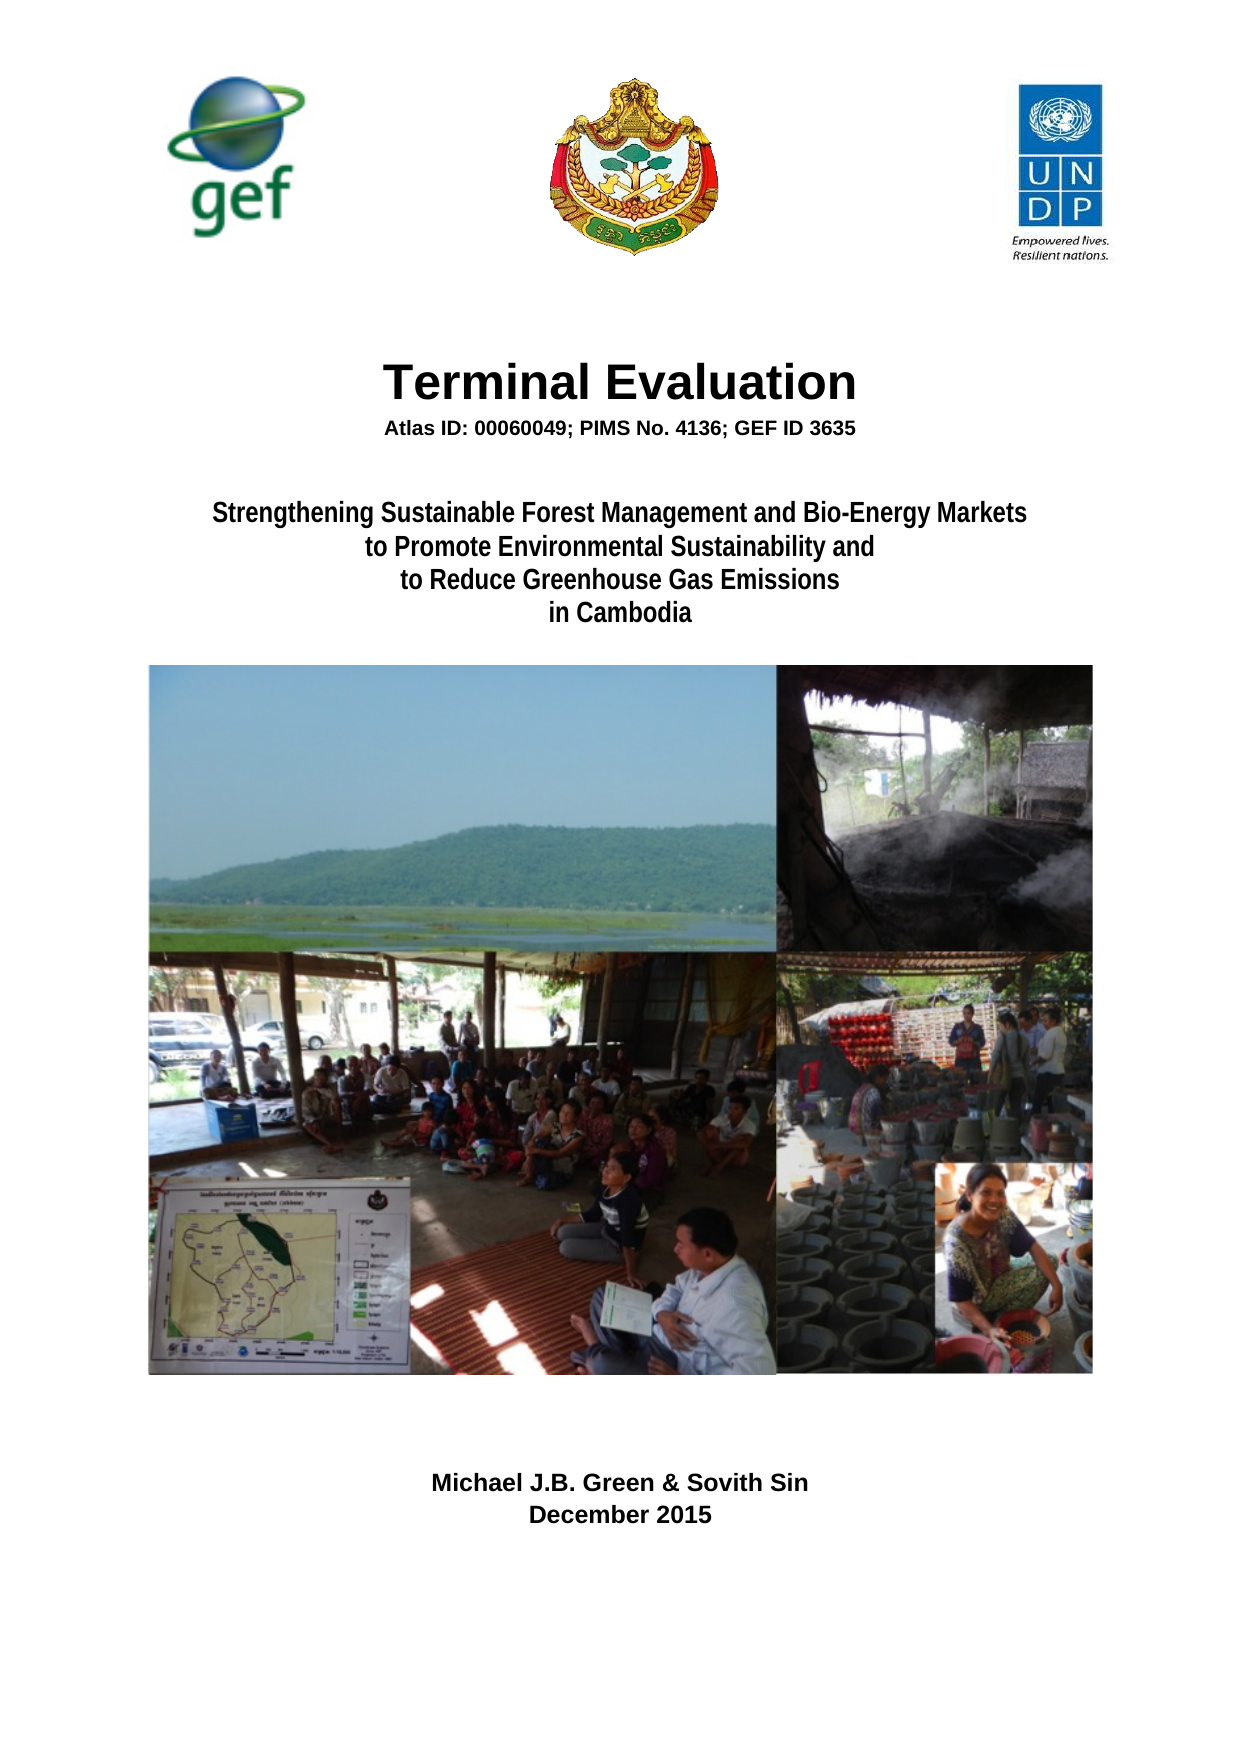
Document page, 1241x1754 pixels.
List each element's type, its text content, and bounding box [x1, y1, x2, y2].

picture [147, 665, 1093, 1375]
picture [546, 75, 722, 259]
text Terminal Evaluation [148, 353, 1092, 410]
text Atlas ID: 00060049; PIMS No. 4136; GEF ID 3635 [148, 416, 1092, 440]
text in Cambodia [148, 596, 1092, 629]
text Michael J.B. Green & Sovith Sin [148, 1468, 1092, 1497]
picture [971, 63, 1151, 278]
picture [147, 73, 320, 259]
text December 2015 [148, 1500, 1092, 1528]
text to Promote Environmental Sustainability and [148, 529, 1092, 562]
text to Reduce Greenhouse Gas Emissions [148, 562, 1092, 596]
text Strengthening Sustainable Forest Management and Bio-Energy Markets [148, 495, 1092, 529]
